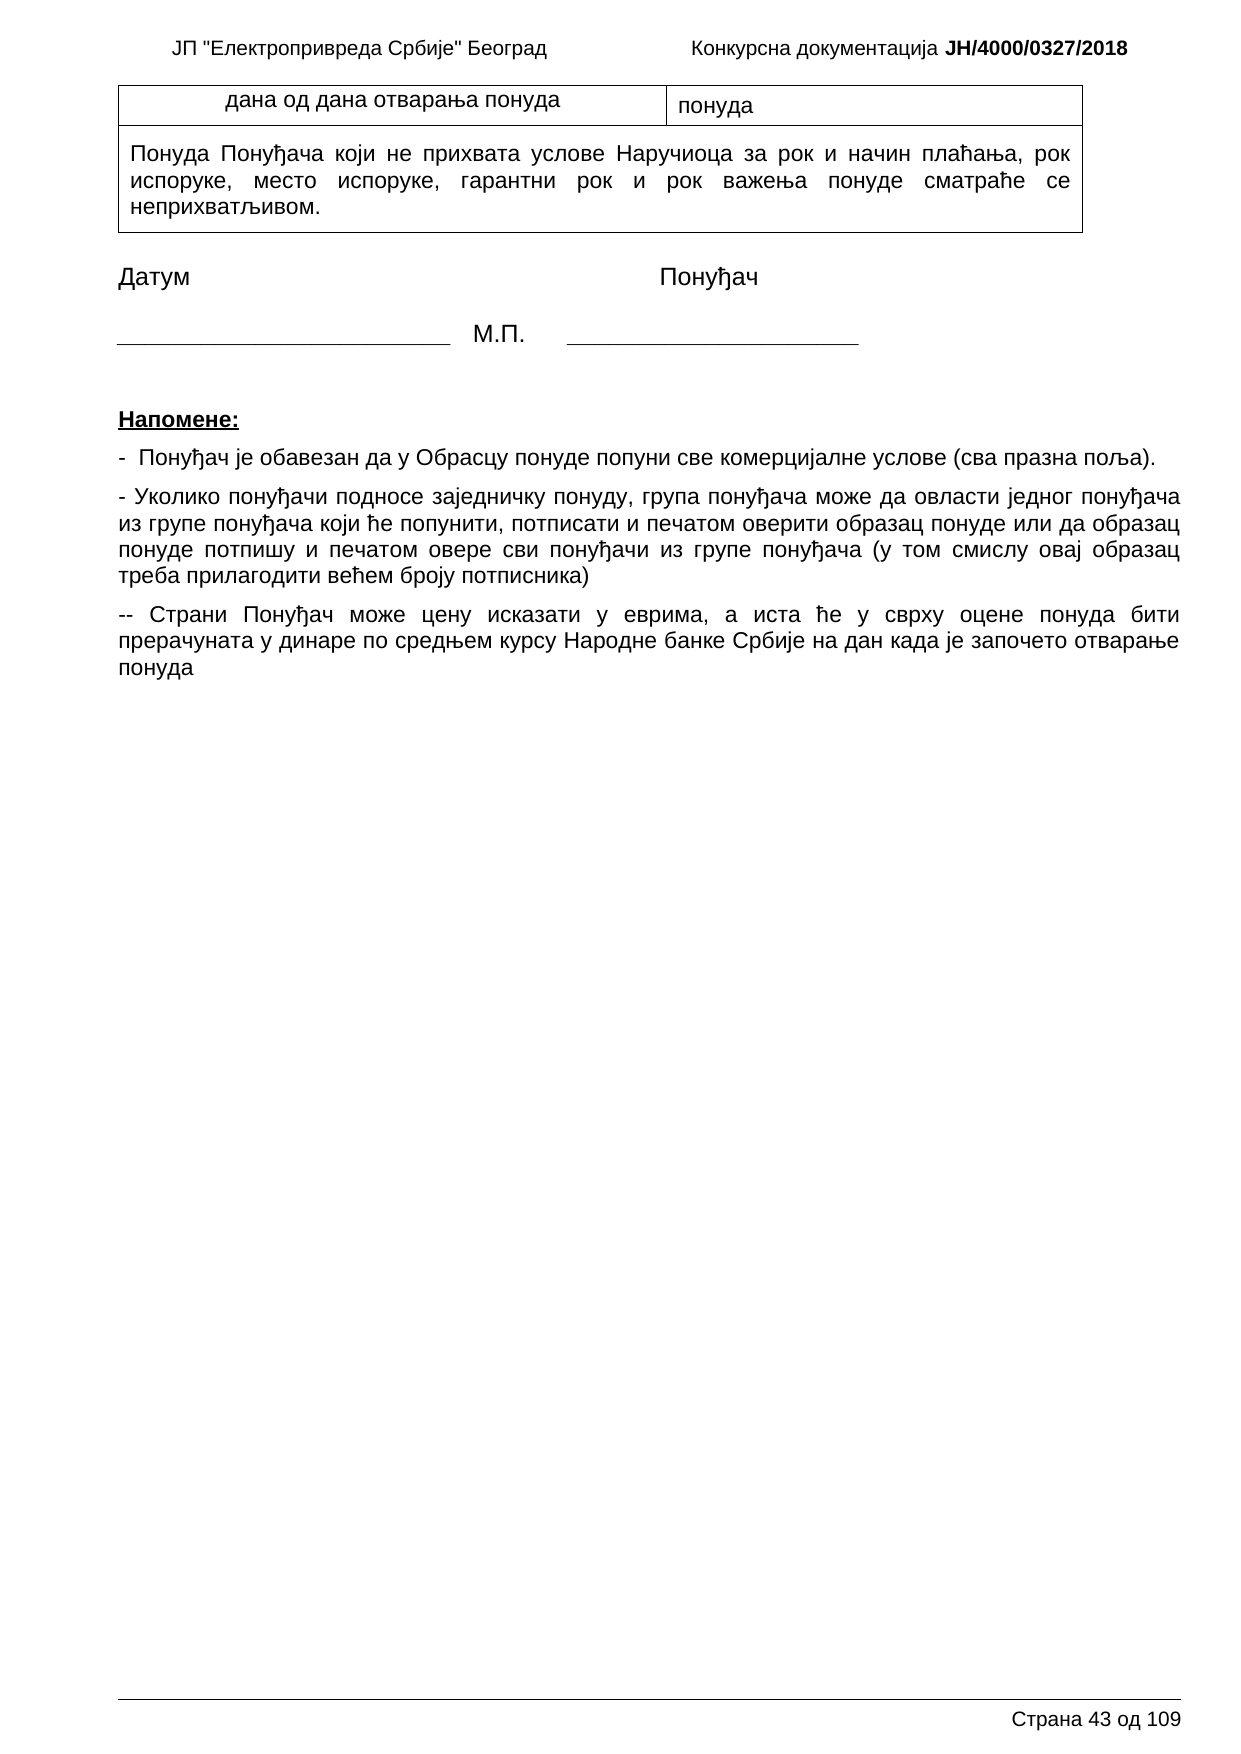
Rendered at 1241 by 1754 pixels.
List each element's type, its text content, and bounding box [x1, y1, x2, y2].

text ________________________ М.П. _____________________ [118, 319, 1181, 348]
text Датум Понуђач [118, 262, 1181, 291]
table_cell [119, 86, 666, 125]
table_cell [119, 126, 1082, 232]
text - Понуђач је обавезан да у Обрасцу понуде попуни све комерцијалне услове (сва празна поља). [118, 444, 1181, 471]
text -- Страни Понуђач може цену исказати у eврима, а иста ће у сврху оцене понуда бити прерачуната у динаре по средњем курсу Народне банке Србије на дан када је започето отварање понуда [118, 601, 1181, 680]
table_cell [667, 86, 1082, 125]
text - Уколико понуђачи подносе заједничку понуду, група понуђача може да овласти једног понуђача из групе понуђача који ће попунити, потписати и печатом оверити образац понуде или да образац понуде потпишу и печатом овере сви понуђачи из групе понуђача (у том смислу овај образац треба прилагодити већем броју потписника) [118, 483, 1181, 589]
text Напомене: [118, 406, 1181, 432]
